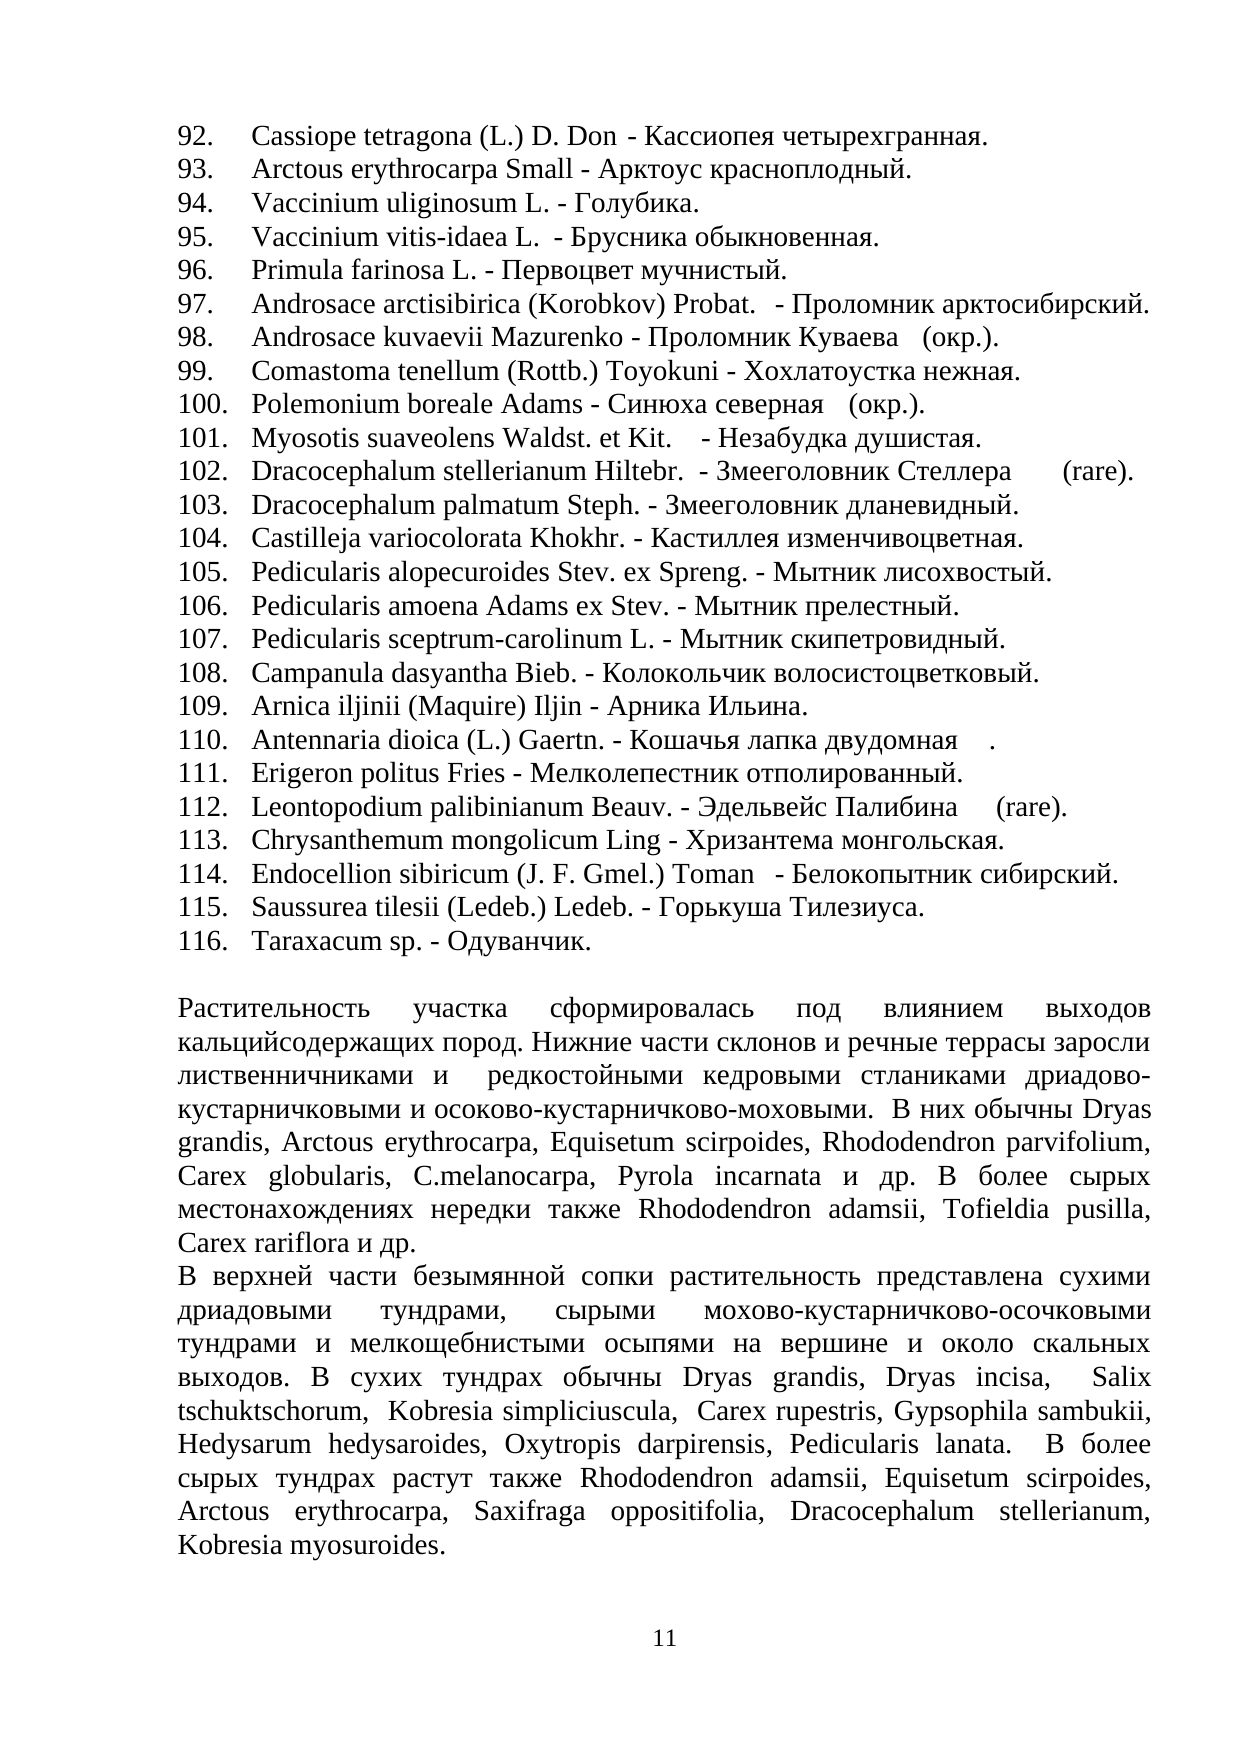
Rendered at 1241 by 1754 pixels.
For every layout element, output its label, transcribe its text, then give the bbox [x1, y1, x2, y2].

text 97. Androsace arctisibirica (Korobkov) Probat. - Проломник арктосибирский. [177, 286, 1152, 319]
text 93. Arctous erythrocarpa Small - Арктоус красноплодный. [177, 152, 1152, 185]
text 101. Myosotis suaveolens Waldst. et Kit. - Незабудка душистая. [177, 420, 1152, 453]
text 102. Dracocephalum stellerianum Hiltebr. - Змееголовник Стеллера (rare). [177, 453, 1152, 487]
text 113. Chrysanthemum mongolicum Ling - Хризантема монгольская. [177, 822, 1152, 856]
text 103. Dracocephalum palmatum Steph. - Змееголовник дланевидный. [177, 487, 1152, 521]
text 115. Saussurea tilesii (Ledeb.) Ledeb. - Горькуша Тилезиуса. [177, 889, 1152, 923]
text В верхней части безымянной сопки растительность представлена сухими дриадовыми тундрами, сырыми мохово-кустарничково-осочковыми тундрами и мелкощебнистыми осыпями на вершине и около скальных выходов. В сухих тундрах обычны Dryas grandis, Dryas incisa, Salix tschuktschorum, Kobresia simpliciuscula, Carex rupestris, Gypsophila sambukii, Hedysarum hedysaroides, Oxytropis darpirensis, Pedicularis lanata. В более сырых тундрах растут также Rhododendron adamsii, Equisetum scirpoides, Arctous erythrocarpa, Saxifraga oppositifolia, Dracocephalum stellerianum, Kobresia myosuroides. [177, 1258, 1152, 1560]
text 110. Antennaria dioica (L.) Gaertn. - Кошачья лапка двудомная . [177, 722, 1152, 755]
text 98. Androsace kuvaevii Mazurenko - Проломник Куваева (окр.). [177, 319, 1152, 353]
text 114. Endocellion sibiricum (J. F. Gmel.) Toman - Белокопытник сибирский. [177, 856, 1152, 889]
text 111. Erigeron politus Fries - Мелколепестник отполированный. [177, 755, 1152, 789]
text 104. Castilleja variocolorata Khokhr. - Кастиллея изменчивоцветная. [177, 521, 1152, 554]
text 99. Comastoma tenellum (Rottb.) Toyokuni - Хохлатоустка нежная. [177, 353, 1152, 386]
text 112. Leontopodium palibinianum Beauv. - Эдельвейс Палибина (rare). [177, 789, 1152, 822]
text Растительность участка сформировалась под влиянием выходов кальцийсодержащих пород. Нижние части склонов и речные террасы заросли лиственничниками и редкостойными кедровыми стланиками дриадово-кустарничковыми и осоково-кустарничково-моховыми. В них обычны Dryas grandis, Arctous erythrocarpa, Equisetum scirpoides, Rhododendron parvifolium, Carex globularis, C.melanocarpa, Pyrola incarnata и др. В более сырых местонахождениях нередки также Rhododendron adamsii, Tofieldia pusilla, Carex rariflora и др. [177, 990, 1152, 1258]
text 96. Primula farinosa L. - Первоцвет мучнистый. [177, 252, 1152, 286]
text 100. Polemonium boreale Adams - Синюха северная (окр.). [177, 386, 1152, 420]
text 107. Pedicularis sceptrum-carolinum L. - Мытник скипетровидный. [177, 621, 1152, 655]
text 105. Pedicularis alopecuroides Stev. ex Spreng. - Мытник лисохвостый. [177, 554, 1152, 588]
text 109. Arnica iljinii (Maquire) Iljin - Арника Ильина. [177, 688, 1152, 722]
text 116. Taraxacum sp. - Одуванчик. [177, 923, 1152, 957]
text 106. Pedicularis amoena Adams ex Stev. - Мытник прелестный. [177, 588, 1152, 621]
text 92. Cassiope tetragona (L.) D. Don - Кассиопея четырехгранная. [177, 118, 1152, 152]
text 94. Vaccinium uliginosum L. - Голубика. [177, 185, 1152, 219]
text 108. Campanula dasyantha Bieb. - Колокольчик волосистоцветковый. [177, 655, 1152, 688]
text 95. Vaccinium vitis-idaea L. - Брусника обыкновенная. [177, 219, 1152, 252]
